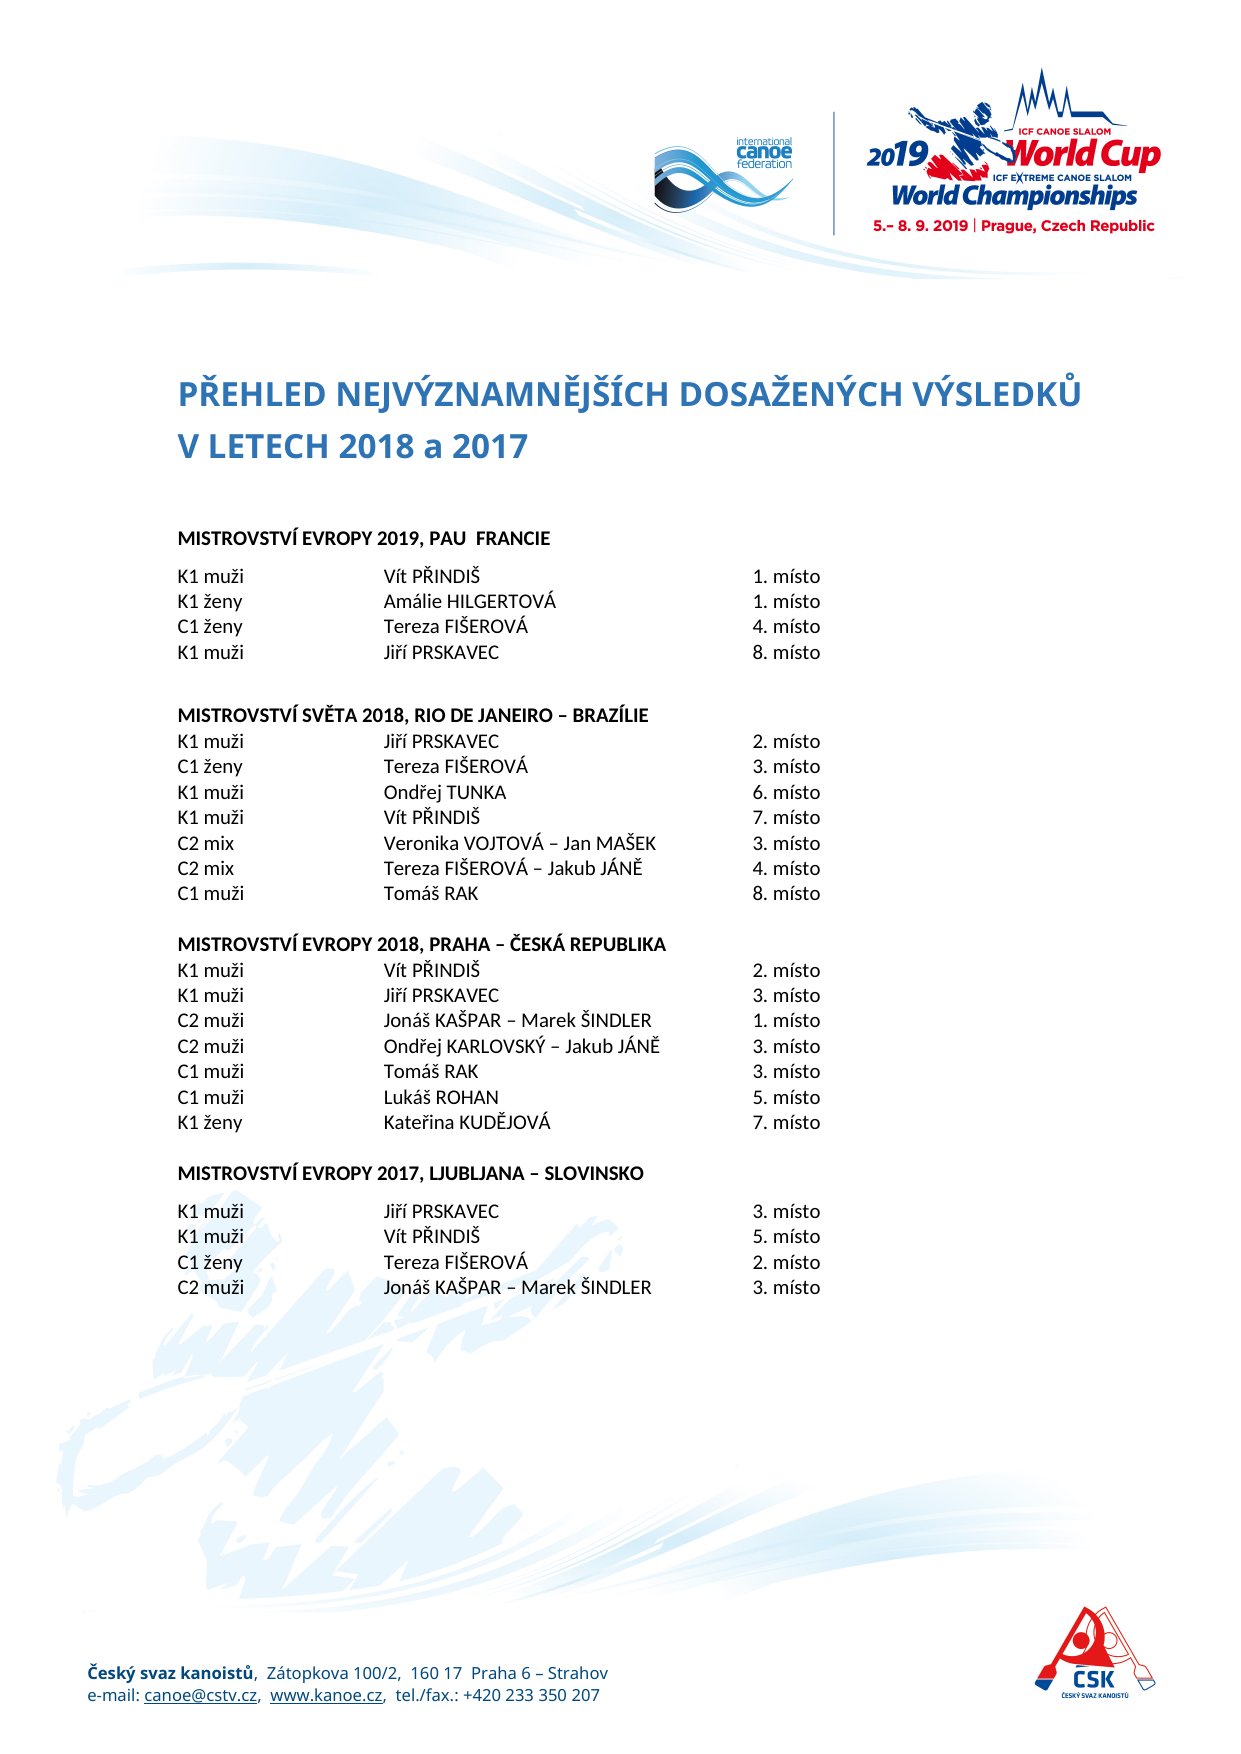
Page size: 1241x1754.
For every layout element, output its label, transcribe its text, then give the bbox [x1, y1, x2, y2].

text K1 muži Jiří PRSKAVEC 8. místo [177, 639, 1152, 664]
text K1 muži Vít PŘINDIŠ 1. místo K1 ženy Amálie HILGERTOVÁ 1. místo [177, 563, 1152, 614]
text K1 muži Vít PŘINDIŠ 7. místo [177, 804, 1152, 830]
text MISTROVSTVÍ EVROPY 2019, PAU FRANCIE [177, 525, 1152, 550]
text K1 muži Ondřej TUNKA 6. místo [177, 779, 1152, 804]
text C1 muži Lukáš ROHAN 5. místo [177, 1084, 1152, 1109]
text C2 muži Jonáš KAŠPAR – Marek ŠINDLER 1. místo [177, 1008, 1152, 1033]
text C2 muži Ondřej KARLOVSKÝ – Jakub JÁNĚ 3. místo [177, 1033, 1152, 1058]
text K1 muži Jiří PRSKAVEC 2. místo C1 ženy Tereza FIŠEROVÁ 3. místo [177, 728, 1152, 779]
text C1 muži Tomáš RAK 3. místo [177, 1058, 1152, 1084]
text K1 muži Jiří PRSKAVEC 3. místo [177, 982, 1152, 1008]
picture [0, 0, 1240, 1753]
text C2 mix Tereza FIŠEROVÁ – Jakub JÁNĚ 4. místo [177, 855, 1152, 881]
text K1 muži Jiří PRSKAVEC 3. místo K1 muži Vít PŘINDIŠ 5. místo [177, 1198, 1152, 1249]
text MISTROVSTVÍ EVROPY 2017, LJUBLJANA – SLOVINSKO [177, 1160, 1152, 1186]
text C2 mix Veronika VOJTOVÁ – Jan MAŠEK 3. místo [177, 830, 1152, 855]
subtitle PŘEHLED NEJVÝZNAMNĚJŠÍCH DOSAŽENÝCH VÝSLEDKŮ V LETECH 2018 a 2017 [177, 371, 1152, 468]
text C1 ženy Tereza FIŠEROVÁ 2. místo [177, 1249, 1152, 1274]
text K1 muži Vít PŘINDIŠ 2. místo [177, 957, 1152, 982]
text C1 ženy Tereza FIŠEROVÁ 4. místo [177, 614, 1152, 639]
text MISTROVSTVÍ EVROPY 2018, PRAHA – ČESKÁ REPUBLIKA [177, 931, 1152, 957]
text C1 muži Tomáš RAK 8. místo [177, 881, 1152, 906]
text K1 ženy Kateřina KUDĚJOVÁ 7. místo [177, 1109, 1152, 1135]
text C2 muži Jonáš KAŠPAR – Marek ŠINDLER 3. místo [177, 1274, 1152, 1300]
text MISTROVSTVÍ SVĚTA 2018, RIO DE JANEIRO – BRAZÍLIE [177, 703, 1152, 728]
